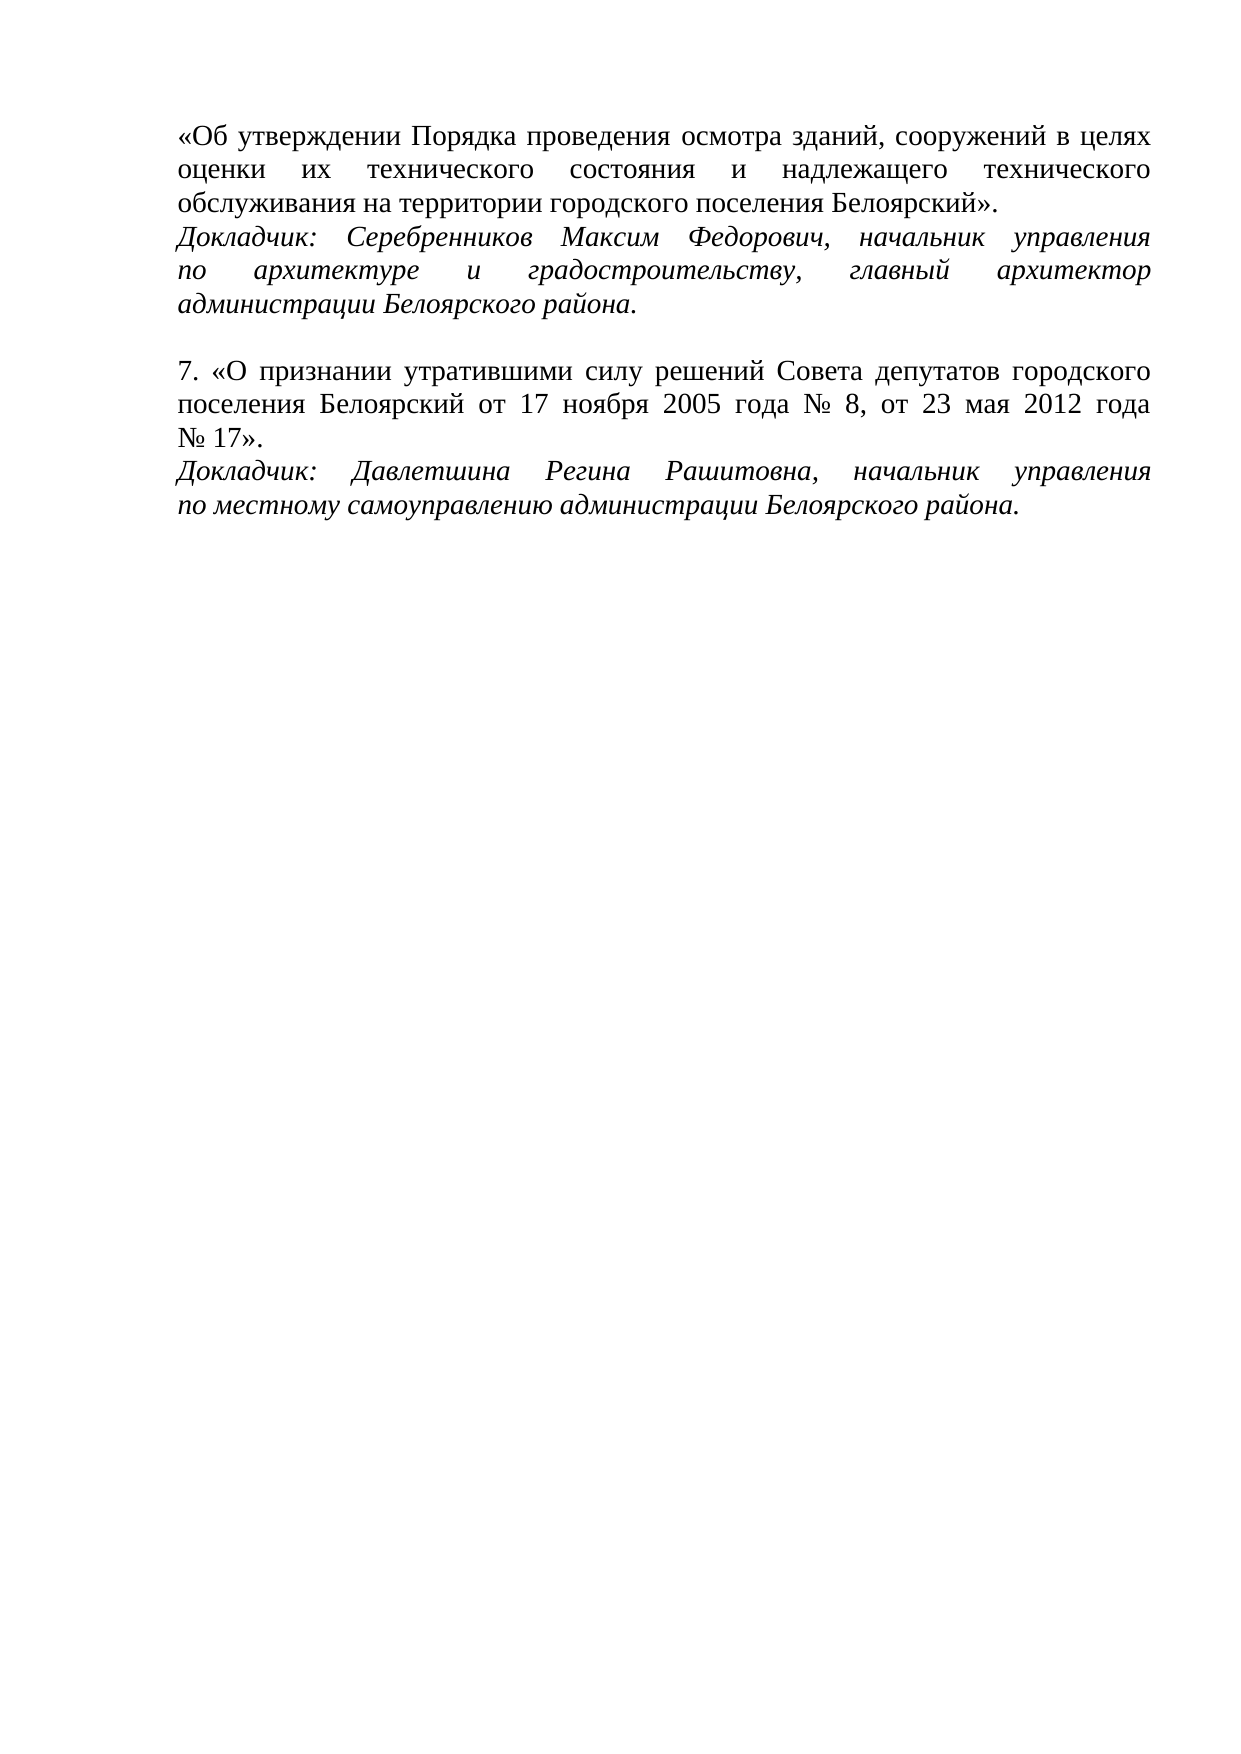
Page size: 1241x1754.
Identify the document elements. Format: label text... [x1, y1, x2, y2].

text Докладчик: Давлетшина Регина Рашитовна, начальник управления по местному самоуправлению администрации Белоярского района. [177, 453, 1152, 521]
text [177, 118, 1152, 219]
text Докладчик: Серебренников Максим Федорович, начальник управления по архитектуре и градостроительству, главный архитектор администрации Белоярского района. [177, 219, 1152, 319]
text 7. «О признании утратившими силу решений Совета депутатов городского поселения Белоярский от 17 ноября 2005 года № 8, от 23 мая 2012 года № 17». [177, 353, 1152, 453]
